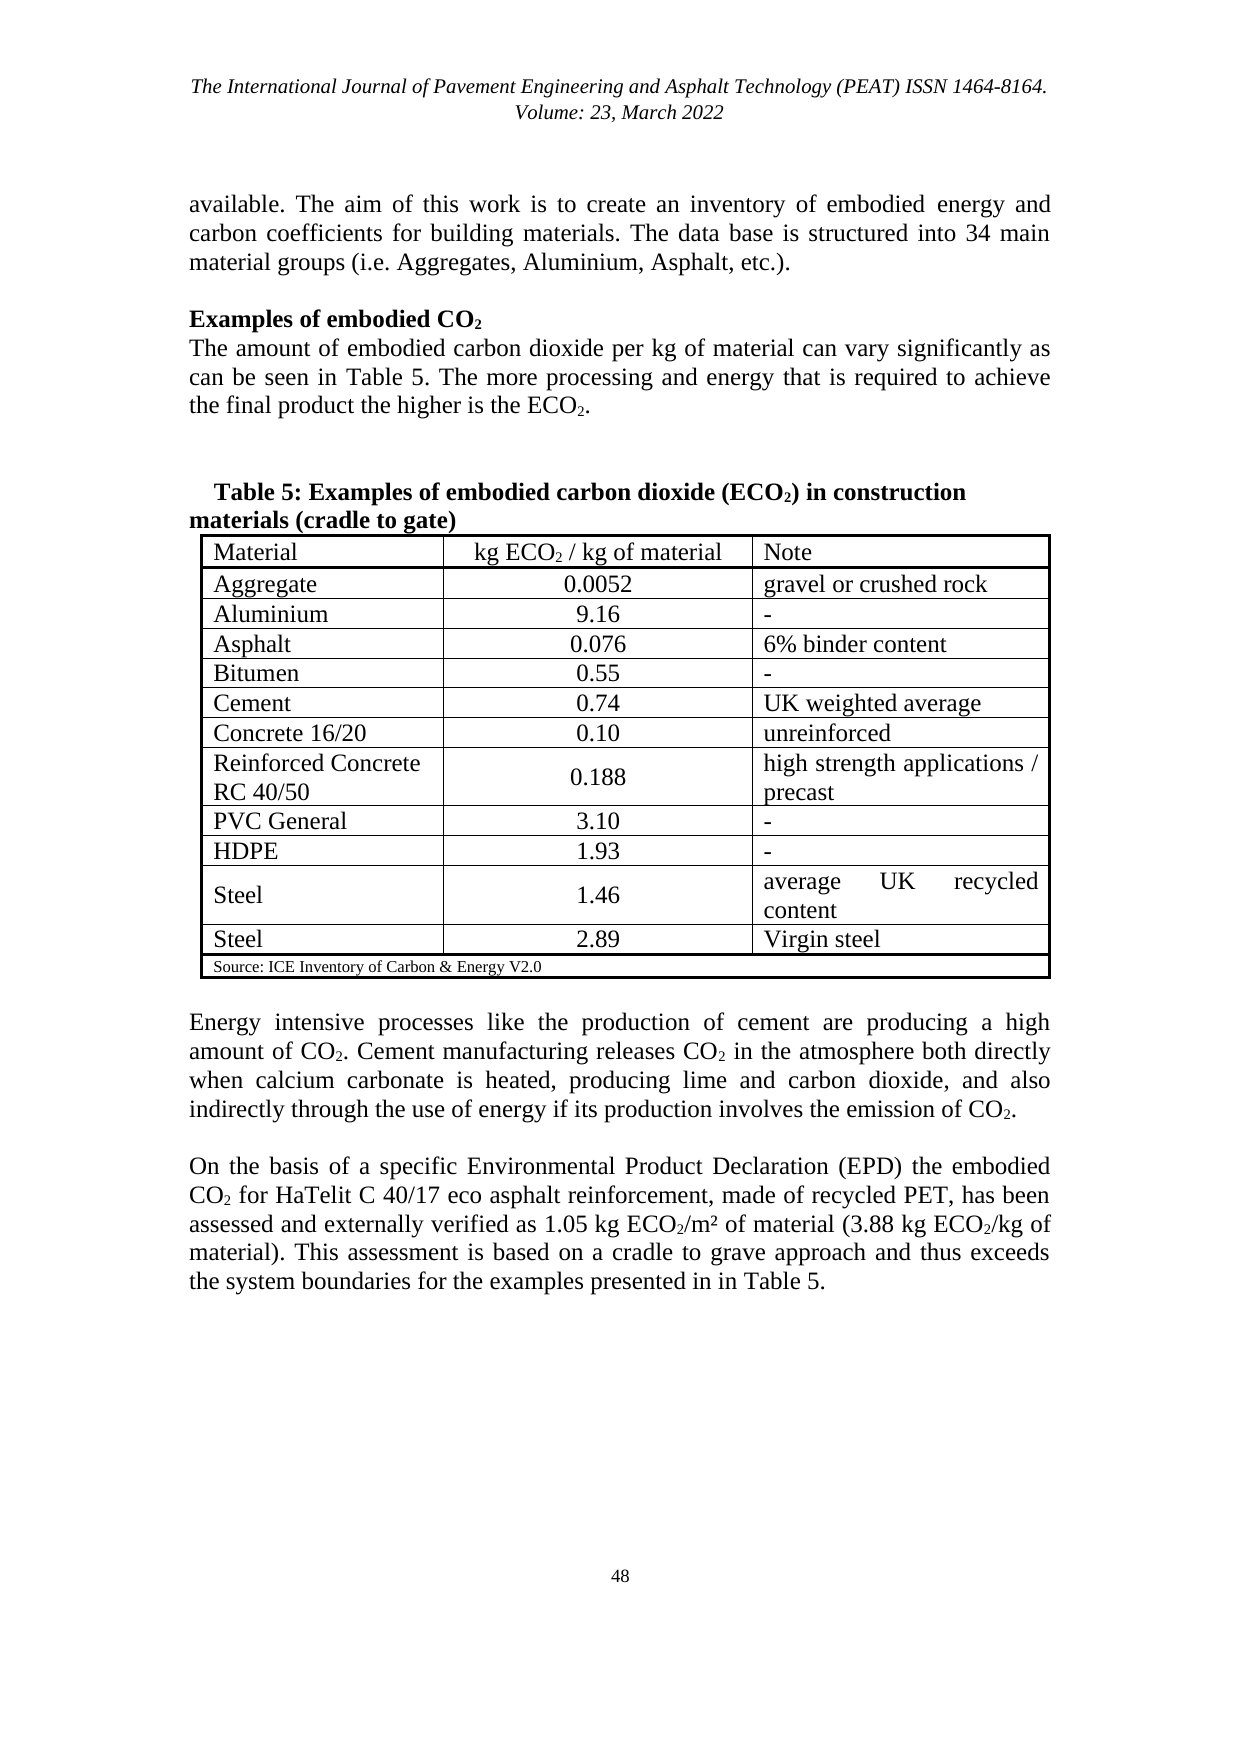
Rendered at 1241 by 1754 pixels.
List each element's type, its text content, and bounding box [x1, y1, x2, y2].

table_cell Asphalt [203, 629, 443, 657]
table_cell 6% binder content [753, 629, 1048, 657]
table_header Material [203, 537, 443, 566]
text Table 5: Examples of embodied carbon dioxide (ECO2) in construction materials (cradle to gate) [189, 477, 1051, 534]
table_header kg ECO2 / kg of material [444, 537, 752, 566]
table_cell - [753, 659, 1048, 687]
table_cell 0.076 [444, 629, 752, 657]
table_cell Steel [203, 866, 443, 923]
table_cell 0.10 [444, 718, 752, 747]
table_cell Source: ICE Inventory of Carbon & Energy V2.0 [203, 956, 1048, 976]
table_cell 0.0052 [444, 569, 752, 598]
table_cell 9.16 [444, 599, 752, 628]
table_cell - [753, 836, 1048, 865]
table_cell Reinforced Concrete RC 40/50 [203, 748, 443, 805]
text The amount of embodied carbon dioxide per kg of material can vary significantly as can be seen in Table 5. The more processing and energy that is required to achieve the final product the higher is the ECO2. [189, 333, 1051, 419]
table_cell average UK recycled content [753, 866, 1048, 923]
table_cell Aggregate [203, 569, 443, 598]
table_cell 0.55 [444, 659, 752, 687]
table_cell gravel or crushed rock [753, 569, 1048, 598]
table_cell Bitumen [203, 659, 443, 687]
table_cell 0.74 [444, 688, 752, 717]
table_cell Concrete 16/20 [203, 718, 443, 747]
text On the basis of a specific Environmental Product Declaration (EPD) the embodied CO2 for HaTelit C 40/17 eco asphalt reinforcement, made of recycled PET, has been assessed and externally verified as 1.05 kg ECO2/m² of material (3.88 kg ECO2/kg of material). This assessment is based on a cradle to grave approach and thus exceeds the system boundaries for the examples presented in in Table 5. [189, 1151, 1051, 1295]
table_cell 2.89 [444, 925, 752, 953]
table_cell - [753, 806, 1048, 835]
table_cell 1.46 [444, 866, 752, 923]
table_cell 1.93 [444, 836, 752, 865]
text Examples of embodied CO2 [189, 304, 1051, 333]
table_cell high strength applications / precast [753, 748, 1048, 805]
table_cell 0.188 [444, 748, 752, 805]
table_cell HDPE [203, 836, 443, 865]
table_cell - [753, 599, 1048, 628]
table_cell Cement [203, 688, 443, 717]
table_cell 3.10 [444, 806, 752, 835]
text Energy intensive processes like the production of cement are producing a high amount of CO2. Cement manufacturing releases CO2 in the atmosphere both directly when calcium carbonate is heated, producing lime and carbon dioxide, and also indirectly through the use of energy if its production involves the emission of CO2. [189, 979, 1051, 1122]
table_cell Virgin steel [753, 925, 1048, 953]
table_cell Aluminium [203, 599, 443, 628]
table_cell PVC General [203, 806, 443, 835]
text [189, 189, 1051, 275]
table_cell unreinforced [753, 718, 1048, 747]
table_cell Steel [203, 925, 443, 953]
table_cell UK weighted average [753, 688, 1048, 717]
table_header Note [753, 537, 1048, 566]
